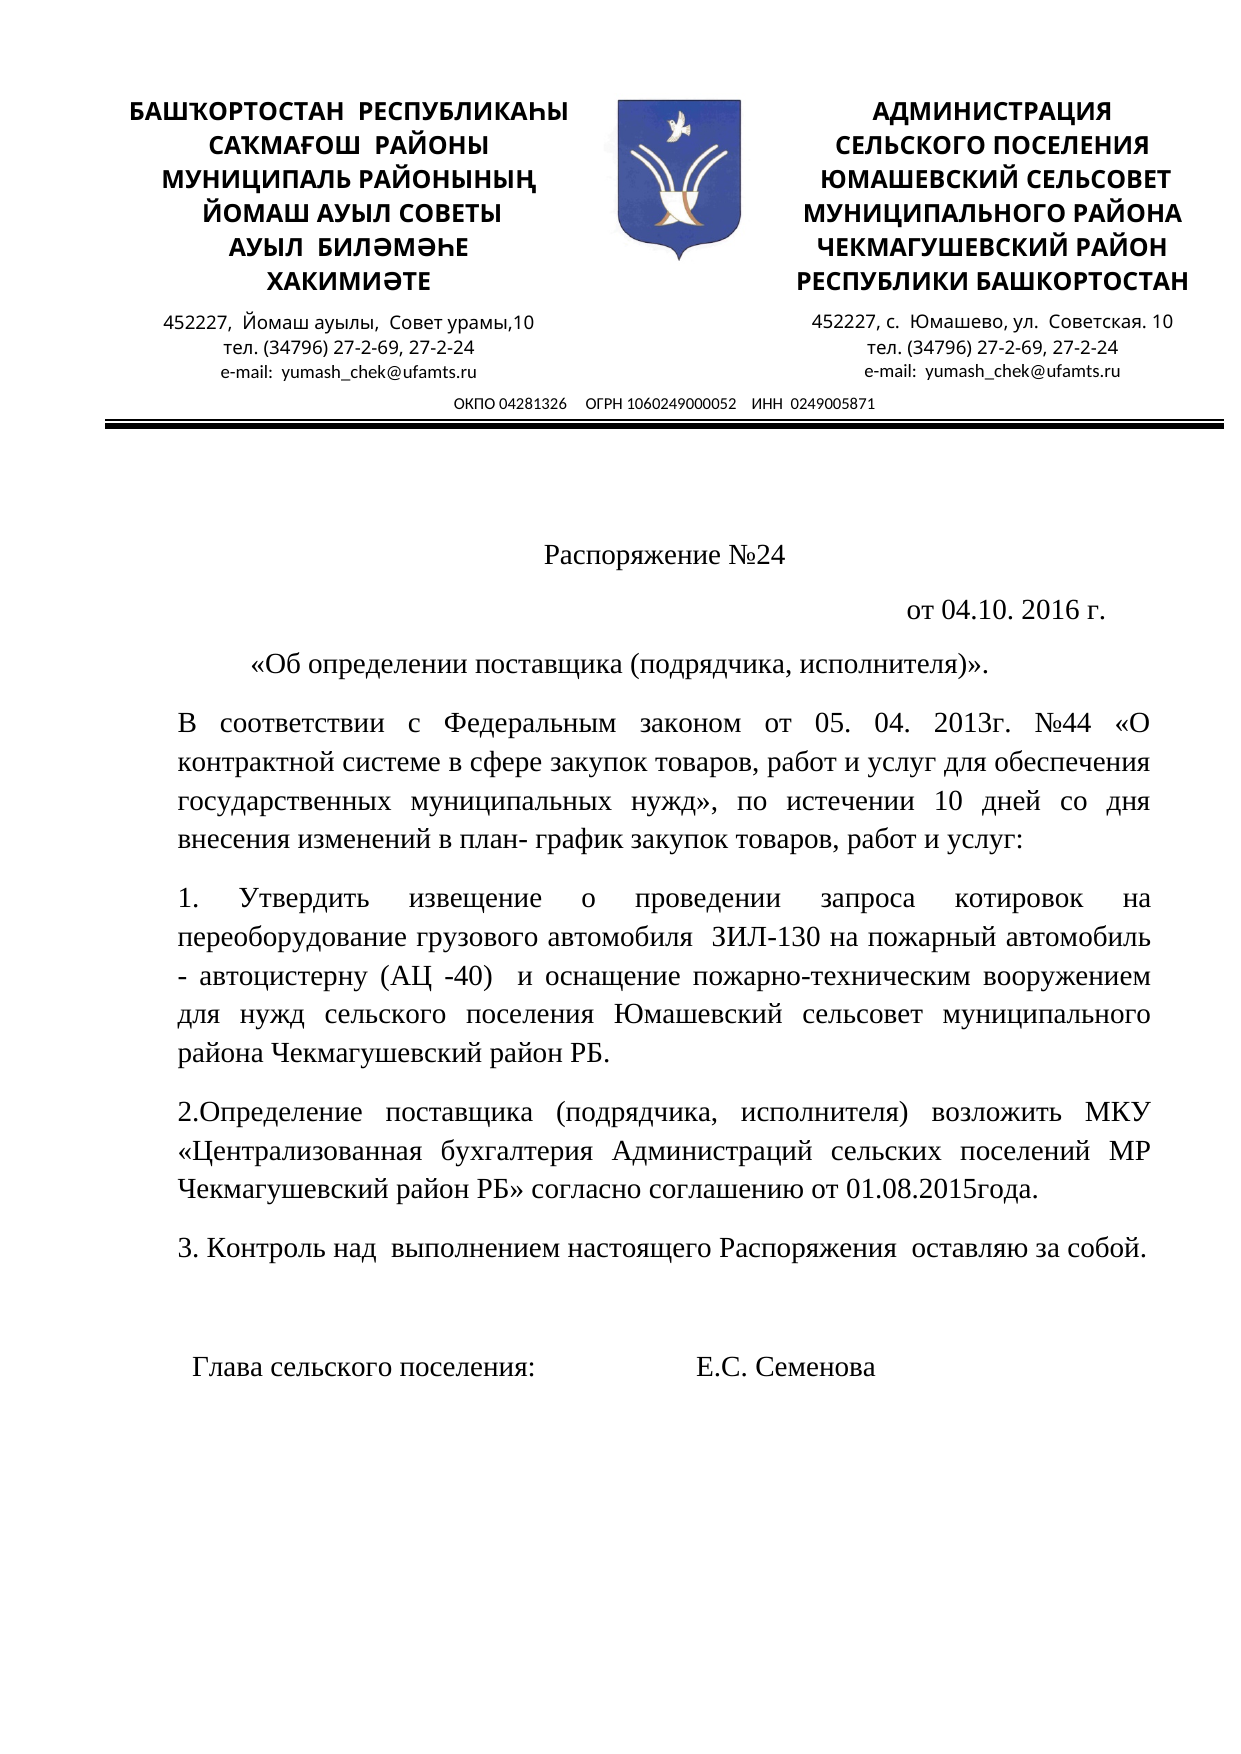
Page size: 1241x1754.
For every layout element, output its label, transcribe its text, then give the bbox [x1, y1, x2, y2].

text Распоряжение №24 [177, 537, 1152, 571]
text 2.Определение поставщика (подрядчика, исполнителя) возложить МКУ «Централизованная бухгалтерия Администраций сельских поселений МР Чекмагушевский район РБ» согласно соглашению от 01.08.2015года. [177, 1094, 1152, 1205]
table_cell ОКПО 04281326 ОГРН 1060249000052 ИНН 0249005871 [105, 383, 1224, 419]
text 1. Утвердить извещение о проведении запроса котировок на переоборудование грузового автомобиля ЗИЛ-130 на пожарный автомобиль - автоцистерну (АЦ -40) и оснащение пожарно-техническим вооружением для нужд сельского поселения Юмашевский сельсовет муниципального района Чекмагушевский район РБ. [177, 881, 1152, 1068]
text 3. Контроль над выполнением настоящего Распоряжения оставляю за собой. [177, 1231, 1152, 1264]
picture [603, 93, 759, 272]
text В соответствии с Федеральным законом от 05. 04. 2013г. №44 «О контрактной системе в сфере закупок товаров, работ и услуг для обеспечения государственных муниципальных нужд», по истечении 10 дней со дня внесения изменений в план- график закупок товаров, работ и услуг: [177, 706, 1152, 855]
text Глава сельского поселения: Е.С. Семенова [177, 1349, 1152, 1383]
table_header Администрация сельского поселения Юмашевский сельсовет муниципального района Чекмагушевский район Республики Башкортостан 452227, с. Юмашево, ул. Советская. 10 тел. (34796) 27-2-69, 27-2-24 e-mail: yumash_chek@ufamts.ru [761, 93, 1224, 383]
table_header БАШҠОРТОСТАН РЕСПУБЛИКАҺЫ САҠМАҒОШ РАЙОНЫ муниципаль районЫНЫҢ ЙОМАШ АУЫЛ СОВЕТЫ АУЫЛ БИЛӘмӘҺЕ ХАКИМИӘТЕ 452227, Йомаш ауылы, Совет урамы,10 тел. (34796) 27-2-69, 27-2-24 yumash_chek@ufamts.ru [105, 93, 592, 383]
text от 04.10. 2016 г. [177, 592, 1152, 625]
text «Об определении поставщика (подрядчика, исполнителя)». [177, 646, 1152, 680]
table_header [592, 93, 761, 383]
